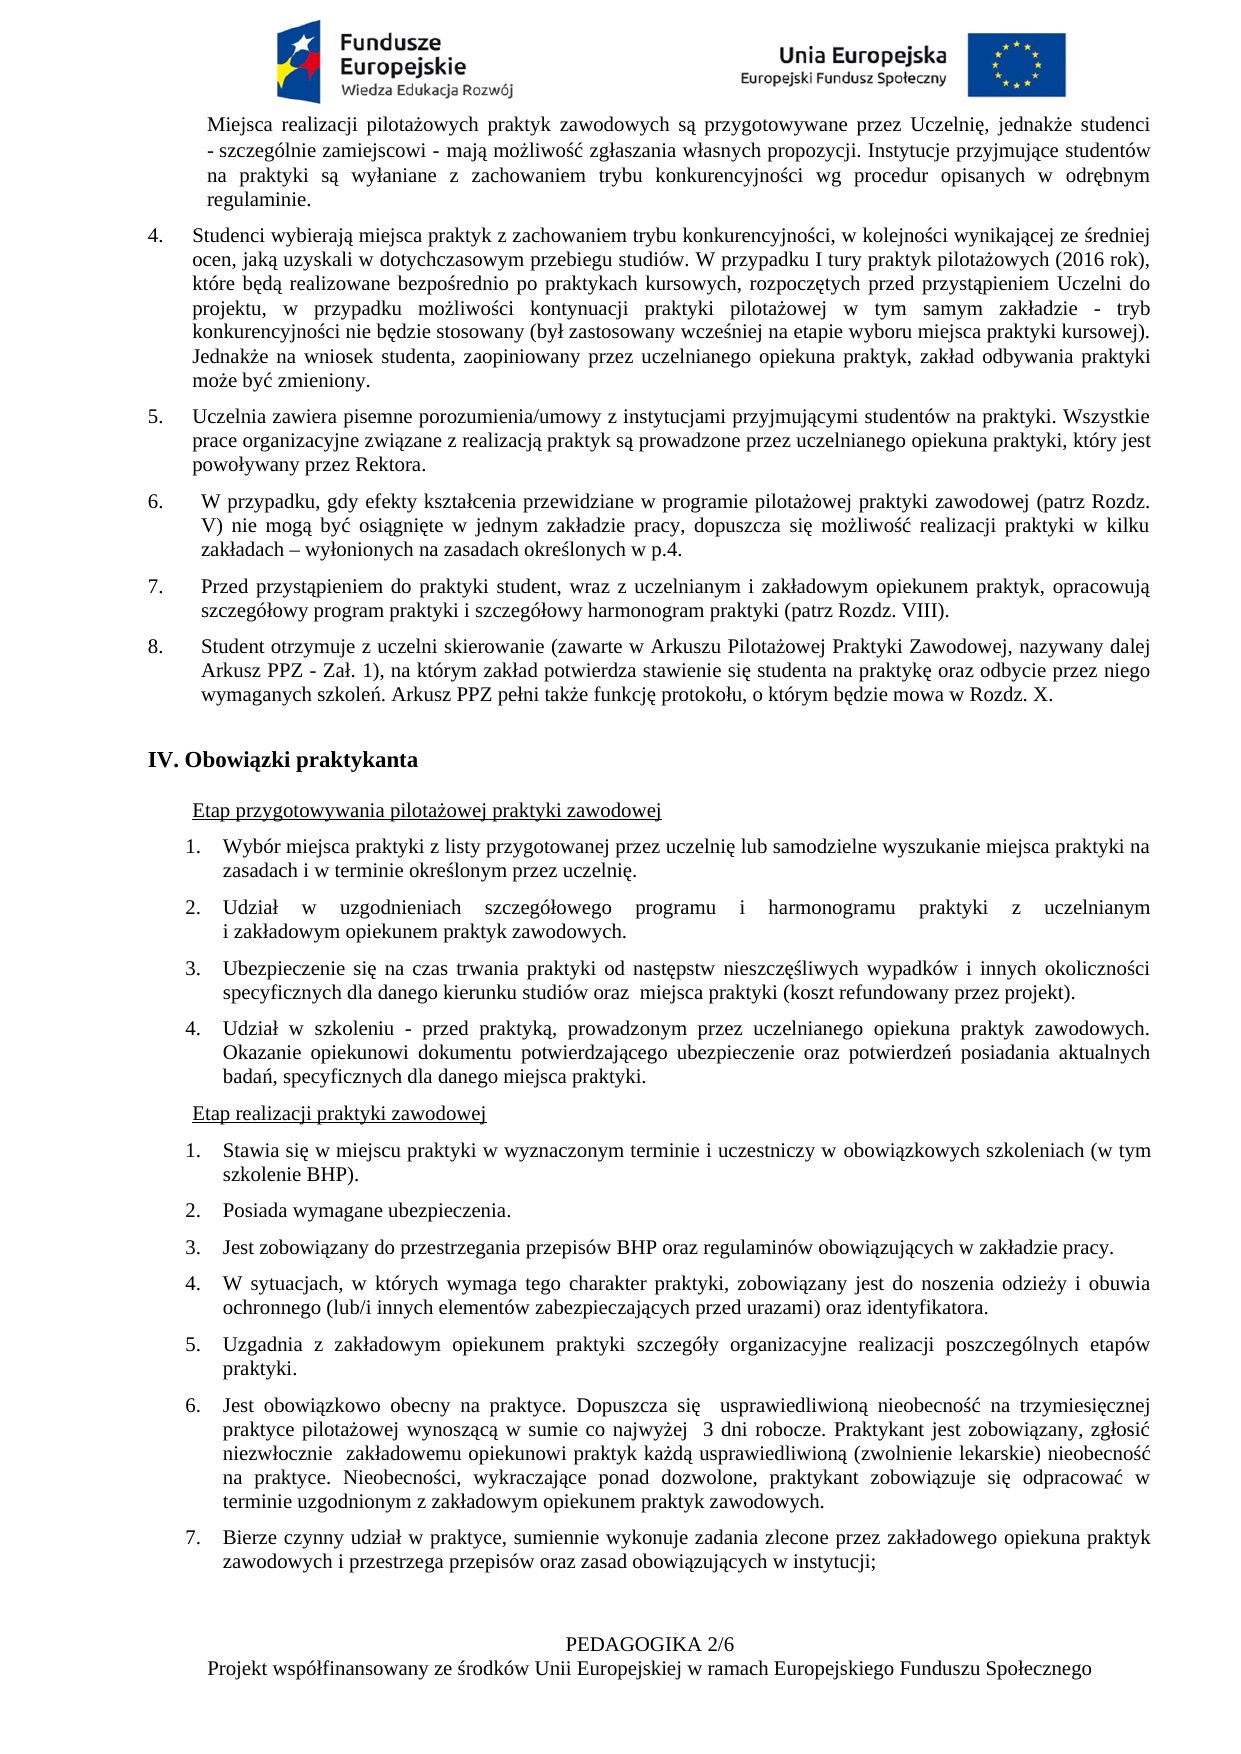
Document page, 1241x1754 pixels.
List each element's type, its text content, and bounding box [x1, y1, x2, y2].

list Etap realizacji praktyki zawodowej [192, 1101, 1152, 1125]
title IV. Obowiązki praktykanta [148, 746, 1152, 772]
list Stawia się w miejscu praktyki w wyznaczonym terminie i uczestniczy w obowiązkowych szkoleniach (w tym szkolenie BHP). [185, 1137, 1152, 1186]
picture [255, 0, 1092, 112]
list Jest obowiązkowo obecny na praktyce. Dopuszcza się usprawiedliwioną nieobecność na trzymiesięcznej praktyce pilotażowej wynoszącą w sumie co najwyżej 3 dni robocze. Praktykant jest zobowiązany, zgłosić niezwłocznie zakładowemu opiekunowi praktyk każdą usprawiedliwioną (zwolnienie lekarskie) nieobecność na praktyce. Nieobecności, wykraczające ponad dozwolone, praktykant zobowiązuje się odpracować w terminie uzgodnionym z zakładowym opiekunem praktyk zawodowych. [185, 1392, 1152, 1513]
list Wybór miejsca praktyki z listy przygotowanej przez uczelnię lub samodzielne wyszukanie miejsca praktyki na zasadach i w terminie określonym przez uczelnię. [185, 834, 1152, 882]
list Uczelnia zawiera pisemne porozumienia/umowy z instytucjami przyjmującymi studentów na praktyki. Wszystkie prace organizacyjne związane z realizacją praktyk są prowadzone przez uczelnianego opiekuna praktyki, który jest powoływany przez Rektora. [148, 404, 1152, 476]
list Udział w szkoleniu - przed praktyką, prowadzonym przez uczelnianego opiekuna praktyk zawodowych. Okazanie opiekunowi dokumentu potwierdzającego ubezpieczenie oraz potwierdzeń posiadania aktualnych badań, specyficznych dla danego miejsca praktyki. [185, 1016, 1152, 1088]
list Jest zobowiązany do przestrzegania przepisów BHP oraz regulaminów obowiązujących w zakładzie pracy. [185, 1235, 1152, 1259]
text Miejsca realizacji pilotażowych praktyk zawodowych są przygotowywane przez Uczelnię, jednakże studenci - szczególnie zamiejscowi - mają możliwość zgłaszania własnych propozycji. Instytucje przyjmujące studentów na praktyki są wyłaniane z zachowaniem trybu konkurencyjności wg procedur opisanych w odrębnym regulaminie. [207, 112, 1152, 211]
list Uzgadnia z zakładowym opiekunem praktyki szczegóły organizacyjne realizacji poszczególnych etapów praktyki. [185, 1332, 1152, 1380]
list W sytuacjach, w których wymaga tego charakter praktyki, zobowiązany jest do noszenia odzieży i obuwia ochronnego (lub/i innych elementów zabezpieczających przed urazami) oraz identyfikatora. [185, 1271, 1152, 1319]
list Etap przygotowywania pilotażowej praktyki zawodowej [192, 798, 1152, 822]
list Posiada wymagane ubezpieczenia. [185, 1198, 1152, 1222]
list Studenci wybierają miejsca praktyk z zachowaniem trybu konkurencyjności, w kolejności wynikającej ze średniej ocen, jaką uzyskali w dotychczasowym przebiegu studiów. W przypadku I tury praktyk pilotażowych (2016 rok), które będą realizowane bezpośrednio po praktykach kursowych, rozpoczętych przed przystąpieniem Uczelni do projektu, w przypadku możliwości kontynuacji praktyki pilotażowej w tym samym zakładzie - tryb konkurencyjności nie będzie stosowany (był zastosowany wcześniej na etapie wyboru miejsca praktyki kursowej). Jednakże na wniosek studenta, zaopiniowany przez uczelnianego opiekuna praktyk, zakład odbywania praktyki może być zmieniony. [148, 223, 1152, 392]
list Bierze czynny udział w praktyce, sumiennie wykonuje zadania zlecone przez zakładowego opiekuna praktyk zawodowych i przestrzega przepisów oraz zasad obowiązujących w instytucji; [185, 1525, 1152, 1573]
list Student otrzymuje z uczelni skierowanie (zawarte w Arkuszu Pilotażowej Praktyki Zawodowej, nazywany dalej Arkusz PPZ - Zał. 1), na którym zakład potwierdza stawienie się studenta na praktykę oraz odbycie przez niego wymaganych szkoleń. Arkusz PPZ pełni także funkcję protokołu, o którym będzie mowa w Rozdz. X. [148, 634, 1152, 706]
list W przypadku, gdy efekty kształcenia przewidziane w programie pilotażowej praktyki zawodowej (patrz Rozdz. V) nie mogą być osiągnięte w jednym zakładzie pracy, dopuszcza się możliwość realizacji praktyki w kilku zakładach – wyłonionych na zasadach określonych w p.4. [148, 489, 1152, 561]
list Przed przystąpieniem do praktyki student, wraz z uczelnianym i zakładowym opiekunem praktyk, opracowują szczegółowy program praktyki i szczegółowy harmonogram praktyki (patrz Rozdz. VIII). [148, 573, 1152, 622]
list Ubezpieczenie się na czas trwania praktyki od następstw nieszczęśliwych wypadków i innych okoliczności specyficznych dla danego kierunku studiów oraz miejsca praktyki (koszt refundowany przez projekt). [185, 956, 1152, 1004]
list Udział w uzgodnieniach szczegółowego programu i harmonogramu praktyki z uczelnianym i zakładowym opiekunem praktyk zawodowych. [185, 895, 1152, 943]
